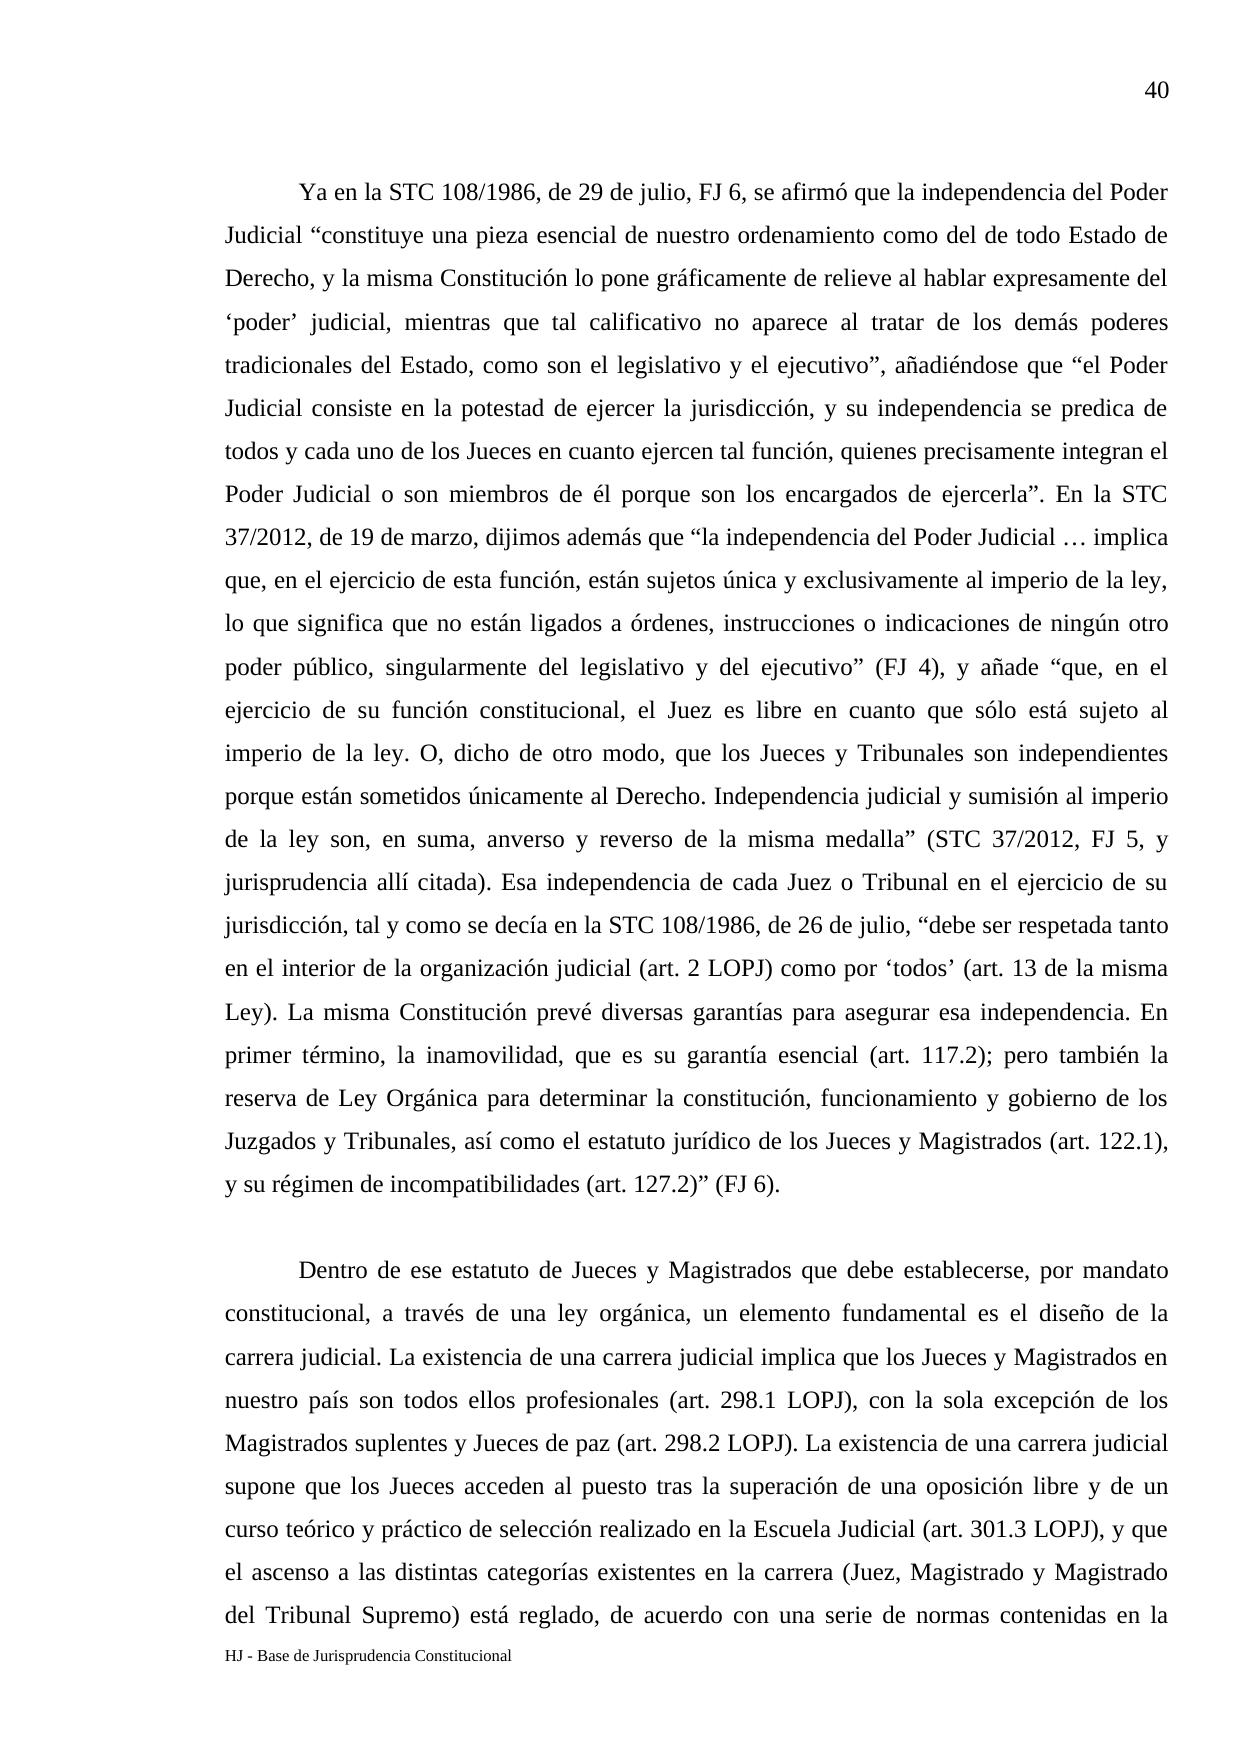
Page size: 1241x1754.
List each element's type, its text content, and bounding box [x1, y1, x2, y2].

text Ya en la STC 108/1986, de 29 de julio, FJ 6, se afirmó que la independencia del Poder Judicial “constituye una pieza esencial de nuestro ordenamiento como del de todo Estado de Derecho, y la misma Constitución lo pone gráficamente de relieve al hablar expresamente del ‘poder’ judicial, mientras que tal calificativo no aparece al tratar de los demás poderes tradicionales del Estado, como son el legislativo y el ejecutivo”, añadiéndose que “el Poder Judicial consiste en la potestad de ejercer la jurisdicción, y su independencia se predica de todos y cada uno de los Jueces en cuanto ejercen tal función, quienes precisamente integran el Poder Judicial o son miembros de él porque son los encargados de ejercerla”. En la STC 37/2012, de 19 de marzo, dijimos además que “la independencia del Poder Judicial … implica que, en el ejercicio de esta función, están sujetos única y exclusivamente al imperio de la ley, lo que significa que no están ligados a órdenes, instrucciones o indicaciones de ningún otro poder público, singularmente del legislativo y del ejecutivo” (FJ 4), y añade “que, en el ejercicio de su función constitucional, el Juez es libre en cuanto que sólo está sujeto al imperio de la ley. O, dicho de otro modo, que los Jueces y Tribunales son independientes porque están sometidos únicamente al Derecho. Independencia judicial y sumisión al imperio de la ley son, en suma, anverso y reverso de la misma medalla” (STC 37/2012, FJ 5, y jurisprudencia allí citada). Esa independencia de cada Juez o Tribunal en el ejercicio de su jurisdicción, tal y como se decía en la STC 108/1986, de 26 de julio, “debe ser respetada tanto en el interior de la organización judicial (art. 2 LOPJ) como por ‘todos’ (art. 13 de la misma Ley). La misma Constitución prevé diversas garantías para asegurar esa independencia. En primer término, la inamovilidad, que es su garantía esencial (art. 117.2); pero también la reserva de Ley Orgánica para determinar la constitución, funcionamiento y gobierno de los Juzgados y Tribunales, así como el estatuto jurídico de los Jueces y Magistrados (art. 122.1), y su régimen de incompatibilidades (art. 127.2)” (FJ 6). [224, 177, 1169, 1198]
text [224, 1255, 1169, 1629]
